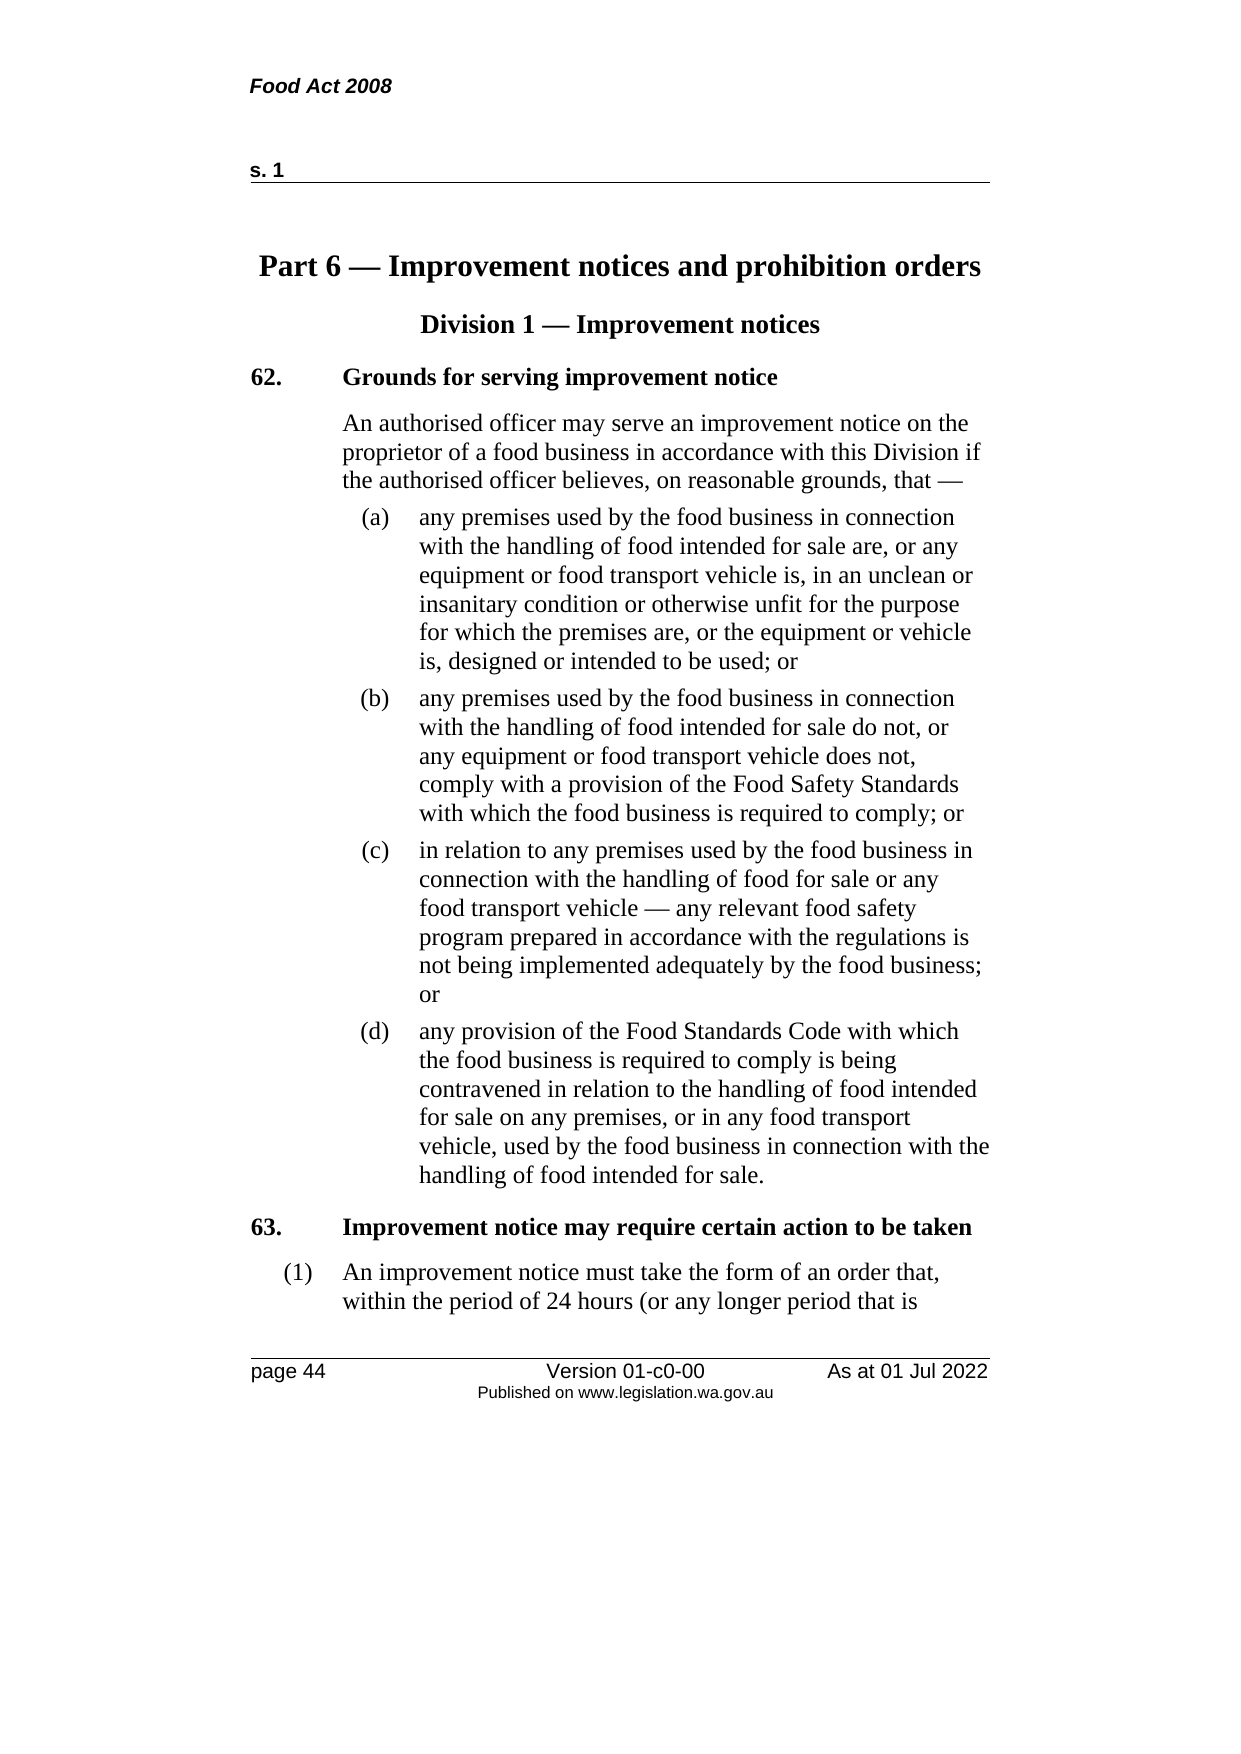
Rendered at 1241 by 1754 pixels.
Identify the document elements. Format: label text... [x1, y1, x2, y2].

subtitle Part 6 — Improvement notices and prohibition orders [251, 247, 990, 283]
text (a) any premises used by the food business in connection with the handling of food intended for sale are, or any equipment or food transport vehicle is, in an unclean or insanitary condition or otherwise unfit for the purpose for which the premises are, or the equipment or vehicle is, designed or intended to be used; or [251, 502, 990, 675]
subtitle 62. Grounds for serving improvement notice [251, 362, 990, 391]
text An authorised officer may serve an improvement notice on the proprietor of a food business in accordance with this Division if the authorised officer believes, on reasonable grounds, that — [251, 408, 990, 494]
text (d) any provision of the Food Standards Code with which the food business is required to comply is being contravened in relation to the handling of food intended for sale on any premises, or in any food transport vehicle, used by the food business in connection with the handling of food intended for sale. [251, 1016, 990, 1189]
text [251, 1257, 990, 1314]
subtitle 63. Improvement notice may require certain action to be taken [251, 1212, 990, 1240]
text (b) any premises used by the food business in connection with the handling of food intended for sale do not, or any equipment or food transport vehicle does not, comply with a provision of the Food Safety Standards with which the food business is required to comply; or [251, 683, 990, 827]
text (c) in relation to any premises used by the food business in connection with the handling of food for sale or any food transport vehicle — any relevant food safety program prepared in accordance with the regulations is not being implemented adequately by the food business; or [251, 835, 990, 1008]
subtitle Division 1 — Improvement notices [251, 308, 990, 339]
